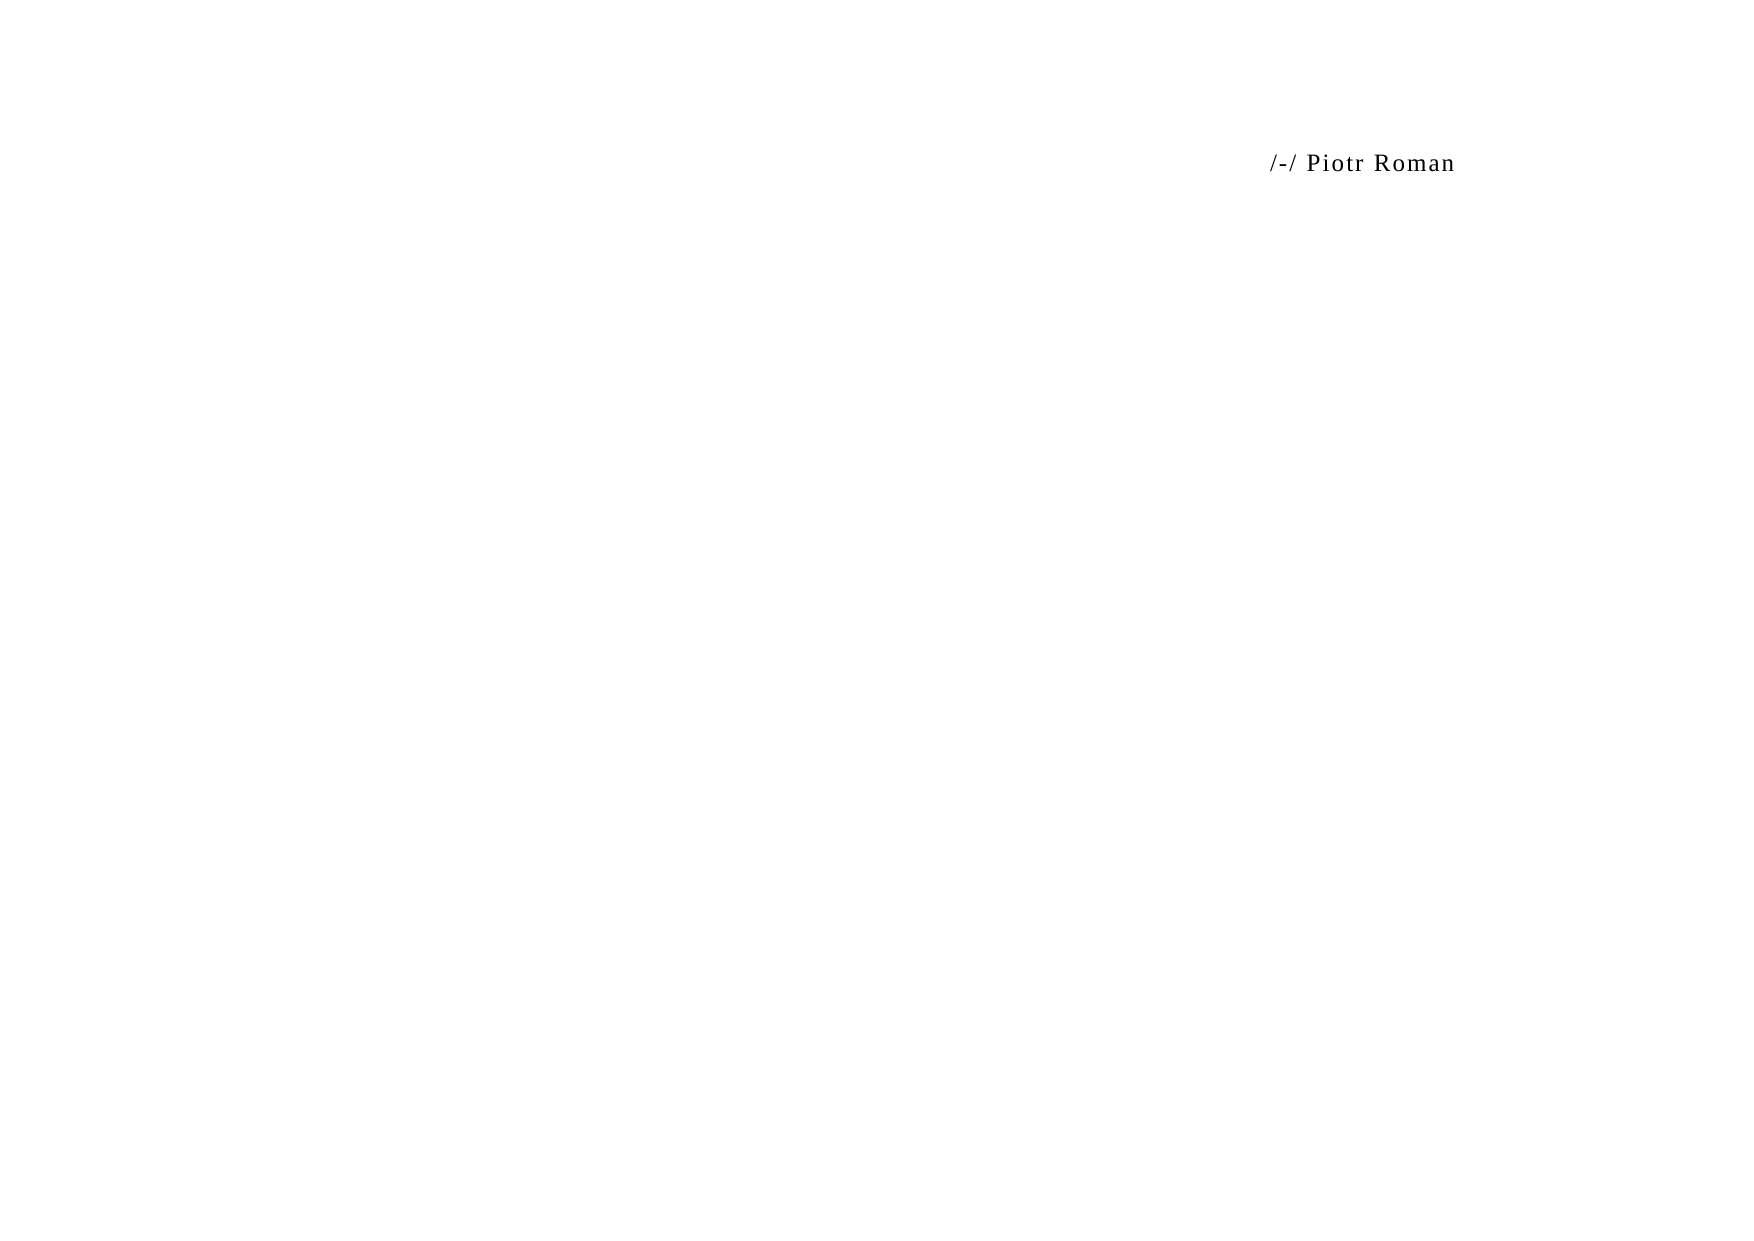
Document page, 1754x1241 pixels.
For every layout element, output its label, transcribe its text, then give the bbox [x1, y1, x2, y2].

text /-/ Piotr Roman [1270, 148, 1606, 176]
